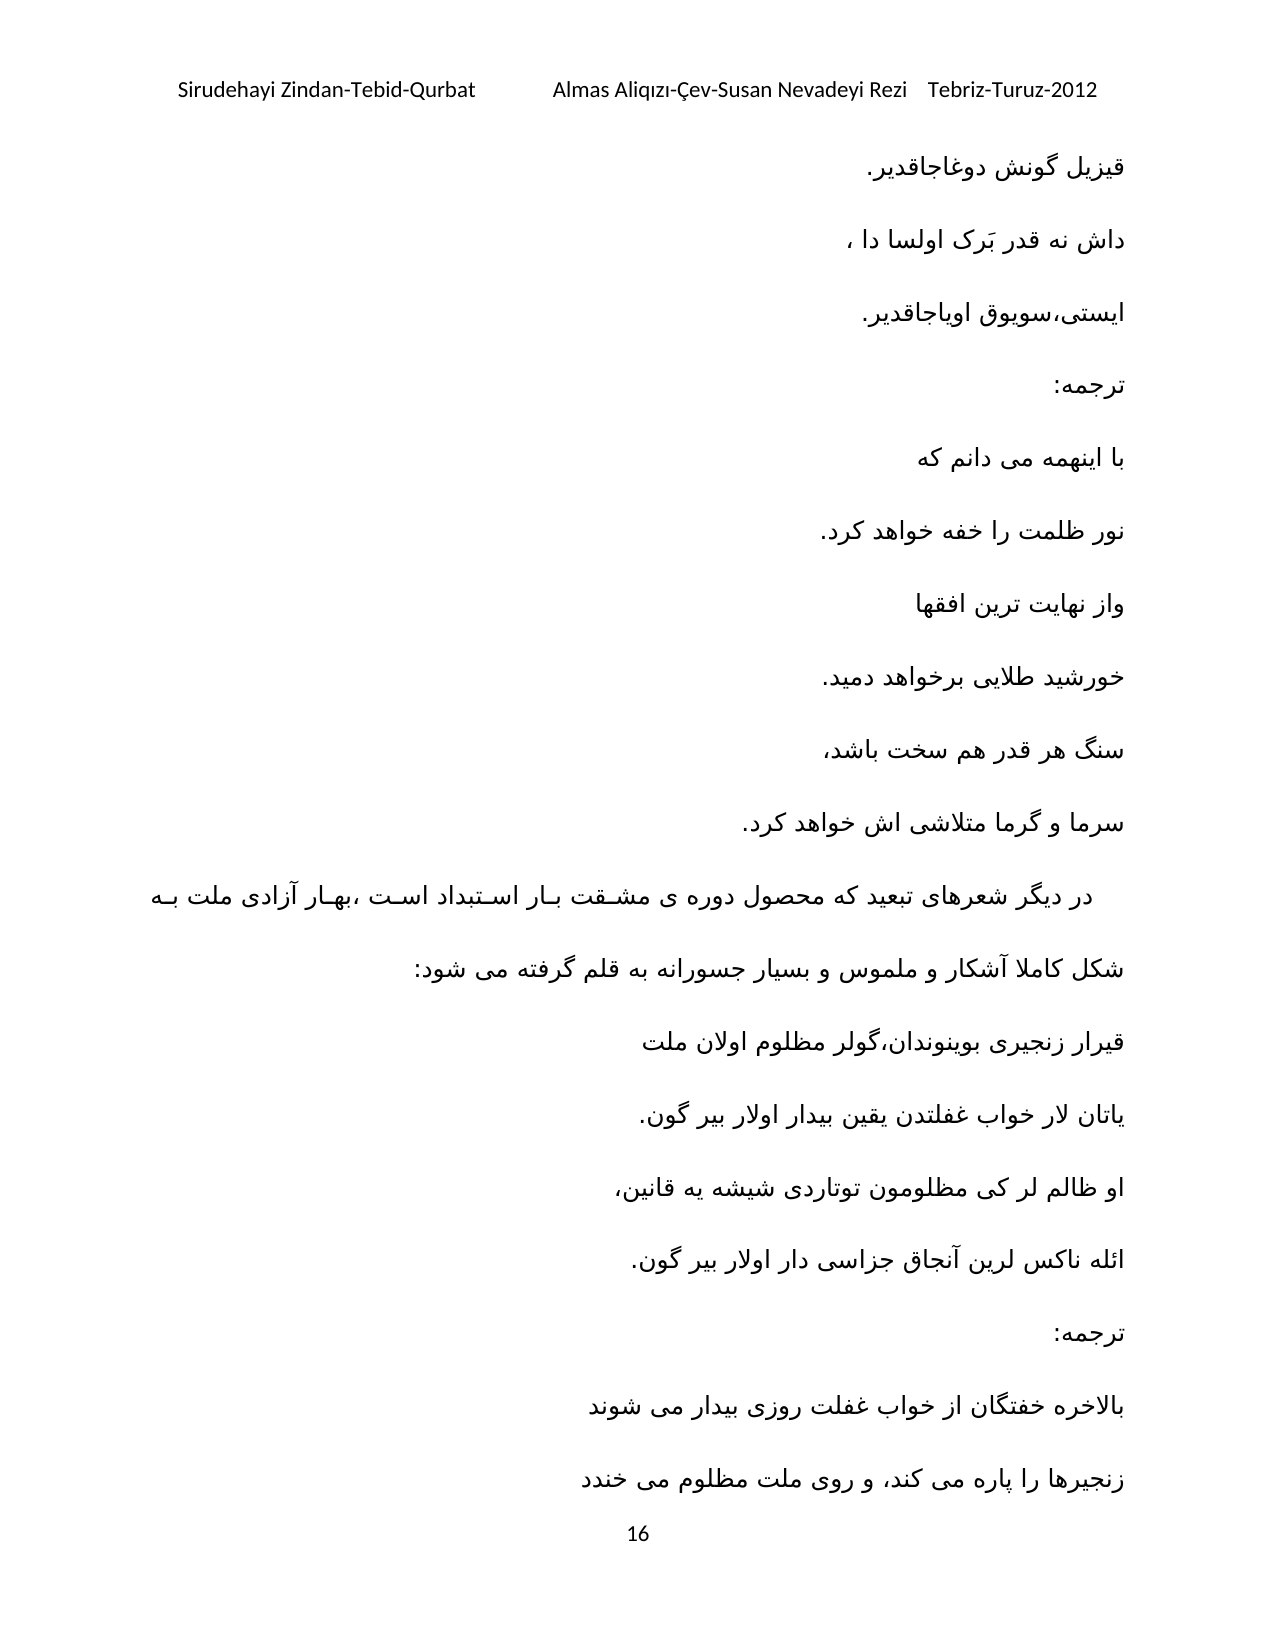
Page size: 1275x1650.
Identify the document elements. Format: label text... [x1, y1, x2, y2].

text ایستی،سویوق اویاجاقدیر. [150, 298, 1125, 327]
text ترجمه: [150, 371, 1125, 400]
text سنگ هر قدر هم سخت باشد، [150, 735, 1125, 764]
text خورشید طلایی برخواهد دمید. [150, 662, 1125, 691]
text ترجمه: [150, 1318, 1125, 1348]
text داش نه قدر بَرک اولسا دا ، [150, 225, 1125, 254]
text نور ظلمت را خفه خواهد کرد. [150, 516, 1125, 546]
text ائله ناکس لرین آنجاق جزاسی دار اولار بیر گون. [150, 1246, 1125, 1275]
text سرما و گرما متلاشی اش خواهد کرد. [150, 808, 1125, 837]
text در دیگر شعرهای تبعید که محصول دوره ی مشقت بار استبداد است ،بهار آزادی ملت به شکل کاملا آشکار و ملموس و بسیار جسورانه به قلم گرفته می شود: [150, 881, 1125, 983]
text بالاخره خفتگان از خواب غفلت روزی بیدار می شوند [150, 1391, 1125, 1421]
text یاتان لار خواب غفلتدن یقین بیدار اولار بیر گون. [150, 1100, 1125, 1129]
text با اینهمه می دانم که [150, 443, 1125, 473]
text قیزیل گونش دوغاجاقدیر. [150, 152, 1125, 181]
text او ظالم لر کی مظلومون توتاردی شیشه یه قانین، [150, 1173, 1125, 1202]
text زنجیرها را پاره می کند، و روی ملت مظلوم می خندد [150, 1464, 1125, 1493]
text واز نهایت ترین افقها [150, 589, 1125, 618]
text قیرار زنجیری بوینوندان،گولر مظلوم اولان ملت [150, 1027, 1125, 1056]
